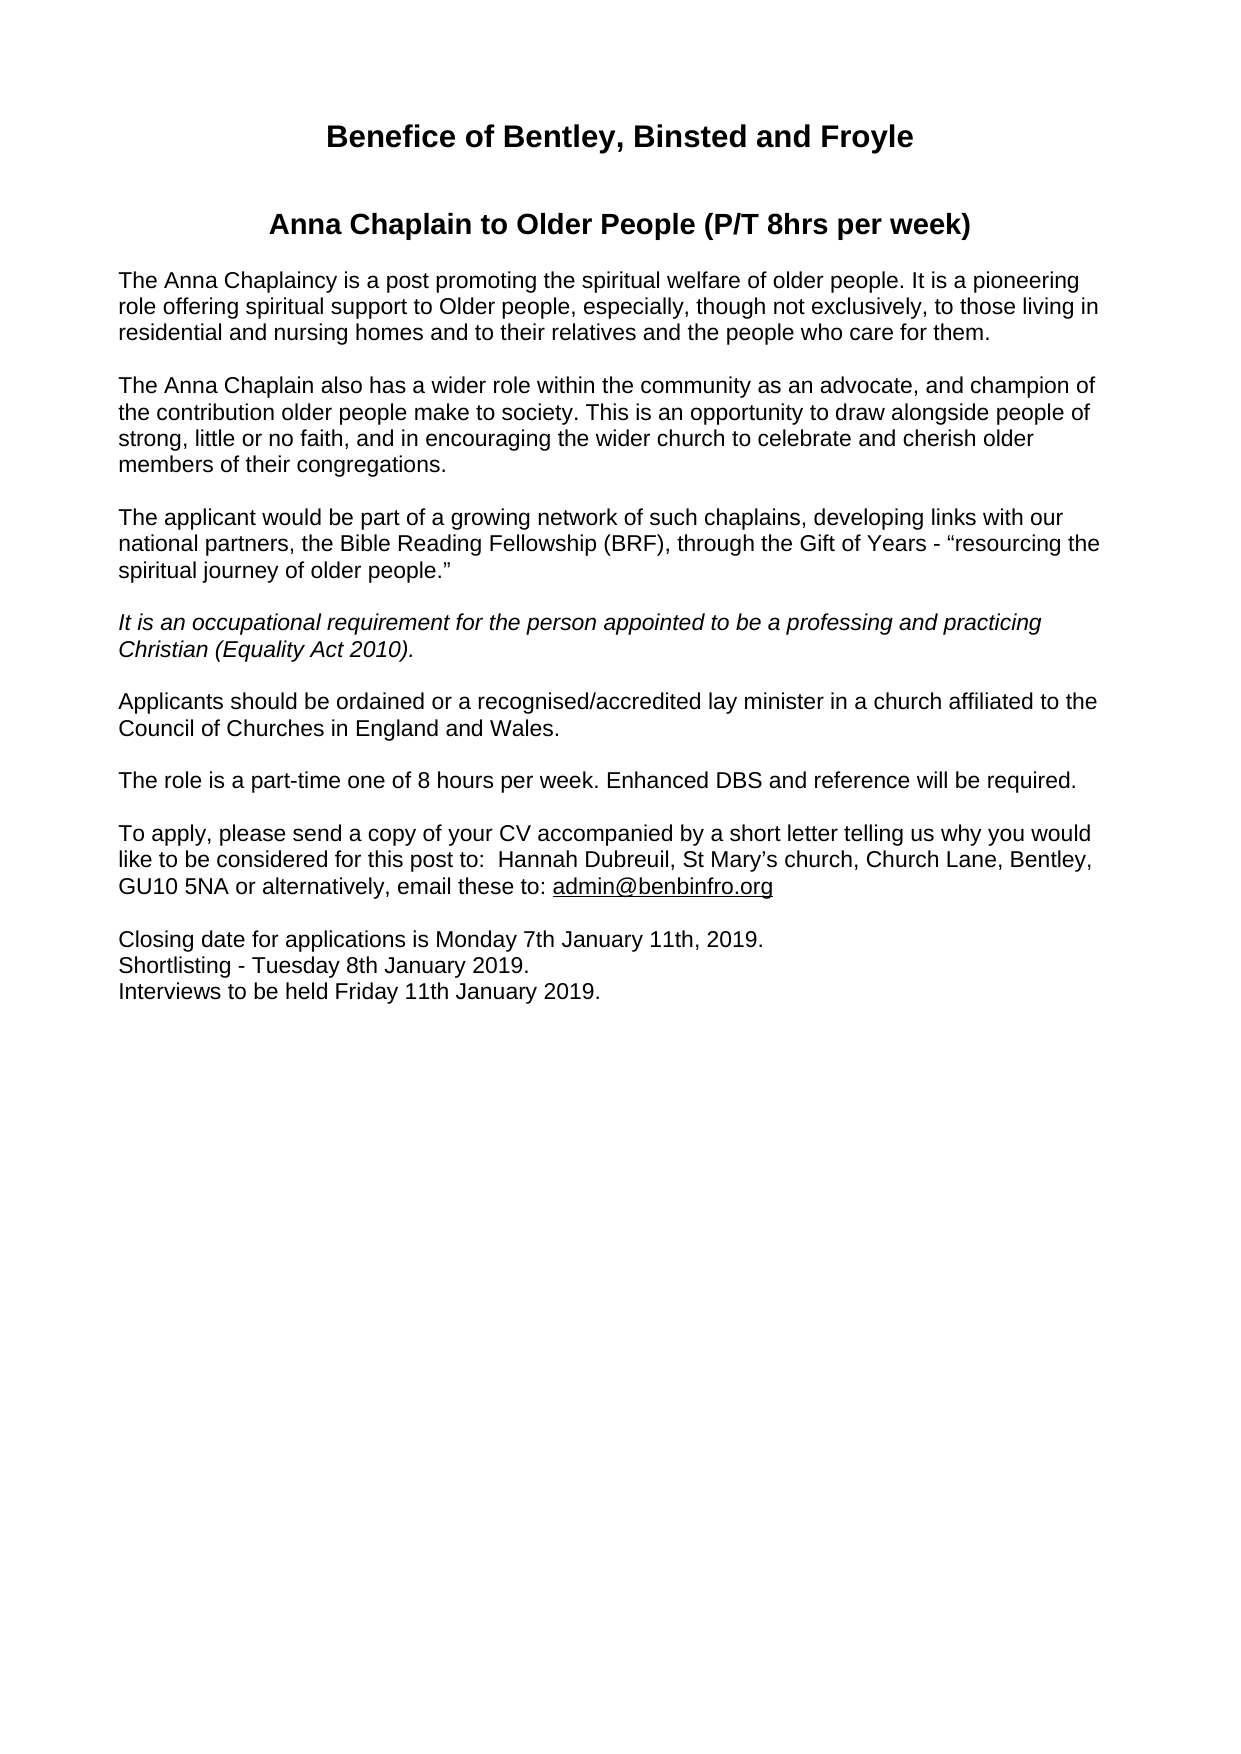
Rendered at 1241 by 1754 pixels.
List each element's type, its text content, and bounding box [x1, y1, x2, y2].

text Anna Chaplain to Older People (P/T 8hrs per week) [118, 207, 1122, 240]
text Applicants should be ordained or a recognised/accredited lay minister in a church affiliated to the Council of Churches in England and Wales. [118, 688, 1122, 741]
text The Anna Chaplaincy is a post promoting the spiritual welfare of older people. It is a pioneering role offering spiritual support to Older people, especially, though not exclusively, to those living in residential and nursing homes and to their relatives and the people who care for them. [118, 267, 1122, 346]
text The role is a part-time one of 8 hours per week. Enhanced DBS and reference will be required. [118, 767, 1122, 794]
text Benefice of Bentley, Binsted and Froyle [118, 118, 1122, 154]
text Interviews to be held Friday 11th January 2019. [118, 978, 1122, 1004]
text The applicant would be part of a growing network of such chaplains, developing links with our national partners, the Bible Reading Fellowship (BRF), through the Gift of Years - “resourcing the spiritual journey of older people.” [118, 504, 1122, 583]
text To apply, please send a copy of your CV accompanied by a short letter telling us why you would like to be considered for this post to: Hannah Dubreuil, St Mary’s church, Church Lane, Bentley, GU10 5NA or alternatively, email these to: admin@benbinfro.org [118, 820, 1122, 899]
text Shortlisting - Tuesday 8th January 2019. [118, 952, 1122, 978]
text It is an occupational requirement for the person appointed to be a professing and practicing Christian (Equality Act 2010). [118, 609, 1122, 662]
text The Anna Chaplain also has a wider role within the community as an advocate, and champion of the contribution older people make to society. This is an opportunity to draw alongside people of strong, little or no faith, and in encouraging the wider church to celebrate and cherish older members of their congregations. [118, 372, 1122, 477]
text Closing date for applications is Monday 7th January 11th, 2019. [118, 926, 1122, 952]
